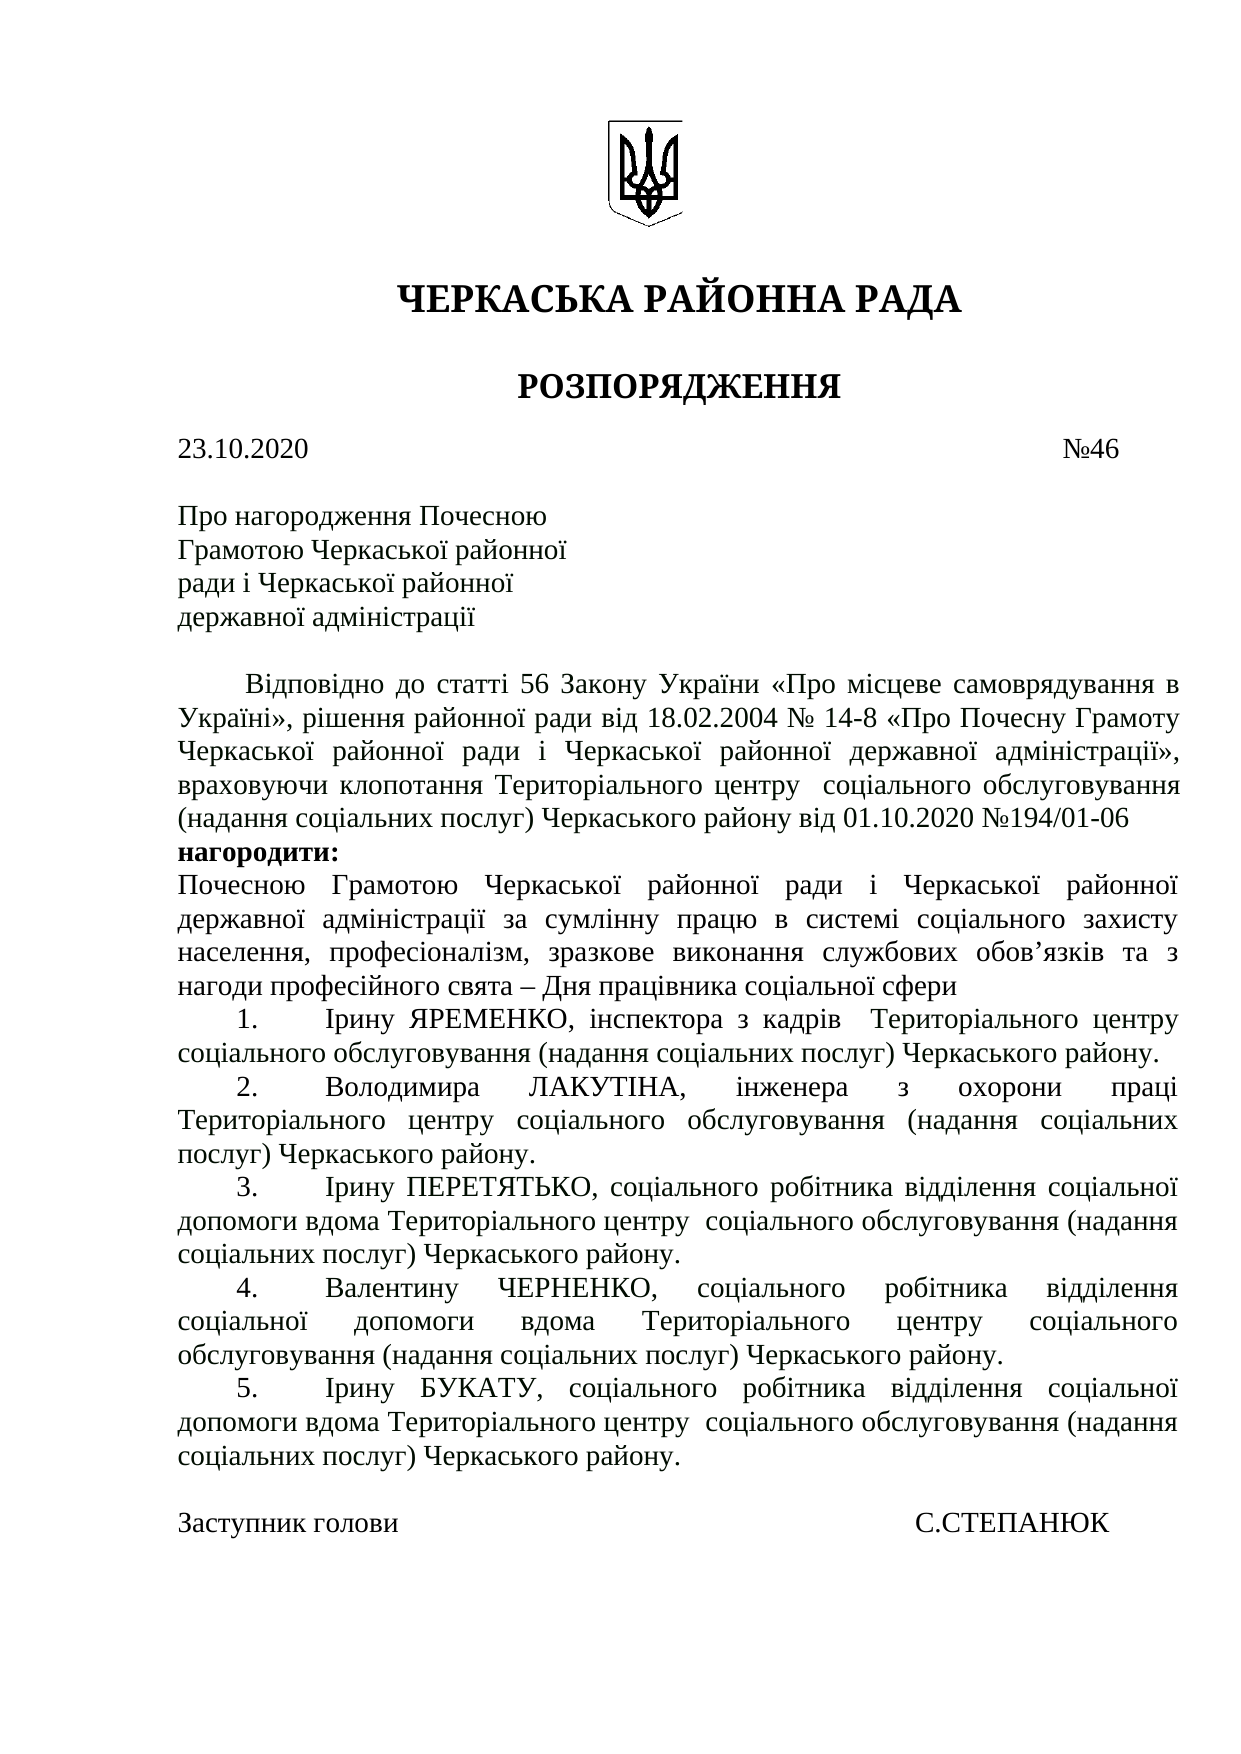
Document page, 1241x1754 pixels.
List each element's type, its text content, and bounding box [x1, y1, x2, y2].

text ради і Черкаської районної [177, 566, 1181, 599]
subtitle Грамотою Черкаської районної [177, 532, 1181, 566]
text нагородити: [177, 834, 1179, 867]
list Ірину БУКАТУ, соціального робітника відділення соціальної допомоги вдома Територіального центру соціального обслуговування (надання соціальних послуг) Черкаського району. [177, 1371, 1179, 1471]
subtitle ЧЕРКАСЬКА РАЙОННА РАДА [177, 272, 1181, 323]
text державної адміністрації [177, 599, 1181, 633]
text Почесною Грамотою Черкаської районної ради і Черкаської районної державної адміністрації за сумлінну працю в системі соціального захисту населення, професіоналізм, зразкове виконання службових обов’язків та з нагоди професійного свята – Дня працівника соціальної сфери [177, 867, 1179, 1002]
list Ірину ЯРЕМЕНКО, інспектора з кадрів Територіального центру соціального обслуговування (надання соціальних послуг) Черкаського району. [177, 1002, 1179, 1069]
list Ірину ПЕРЕТЯТЬКО, соціального робітника відділення соціальної допомоги вдома Територіального центру соціального обслуговування (надання соціальних послуг) Черкаського району. [177, 1169, 1179, 1270]
list Валентину ЧЕРНЕНКО, соціального робітника відділення соціальної допомоги вдома Територіального центру соціального обслуговування (надання соціальних послуг) Черкаського району. [177, 1270, 1179, 1371]
list Володимира ЛАКУТІНА, інженера з охорони праці Територіального центру соціального обслуговування (надання соціальних послуг) Черкаського району. [177, 1069, 1179, 1169]
subtitle Про нагородження Почесною [177, 498, 1181, 532]
picture [605, 118, 683, 230]
subtitle РОЗПОРЯДЖЕННЯ [177, 363, 1181, 409]
text Відповідно до статті 56 Закону України «Про місцеве самоврядування в Україні», рішення районної ради від 18.02.2004 № 14-8 «Про Почесну Грамоту Черкаської районної ради і Черкаської районної державної адміністрації», враховуючи клопотання Територіального центру соціального обслуговування (надання соціальних послуг) Черкаського району від 01.10.2020 №194/01-06 [177, 666, 1181, 834]
subtitle 23.10.2020 №46 [177, 431, 1181, 465]
text Заступник голови С.СТЕПАНЮК [177, 1505, 1181, 1538]
